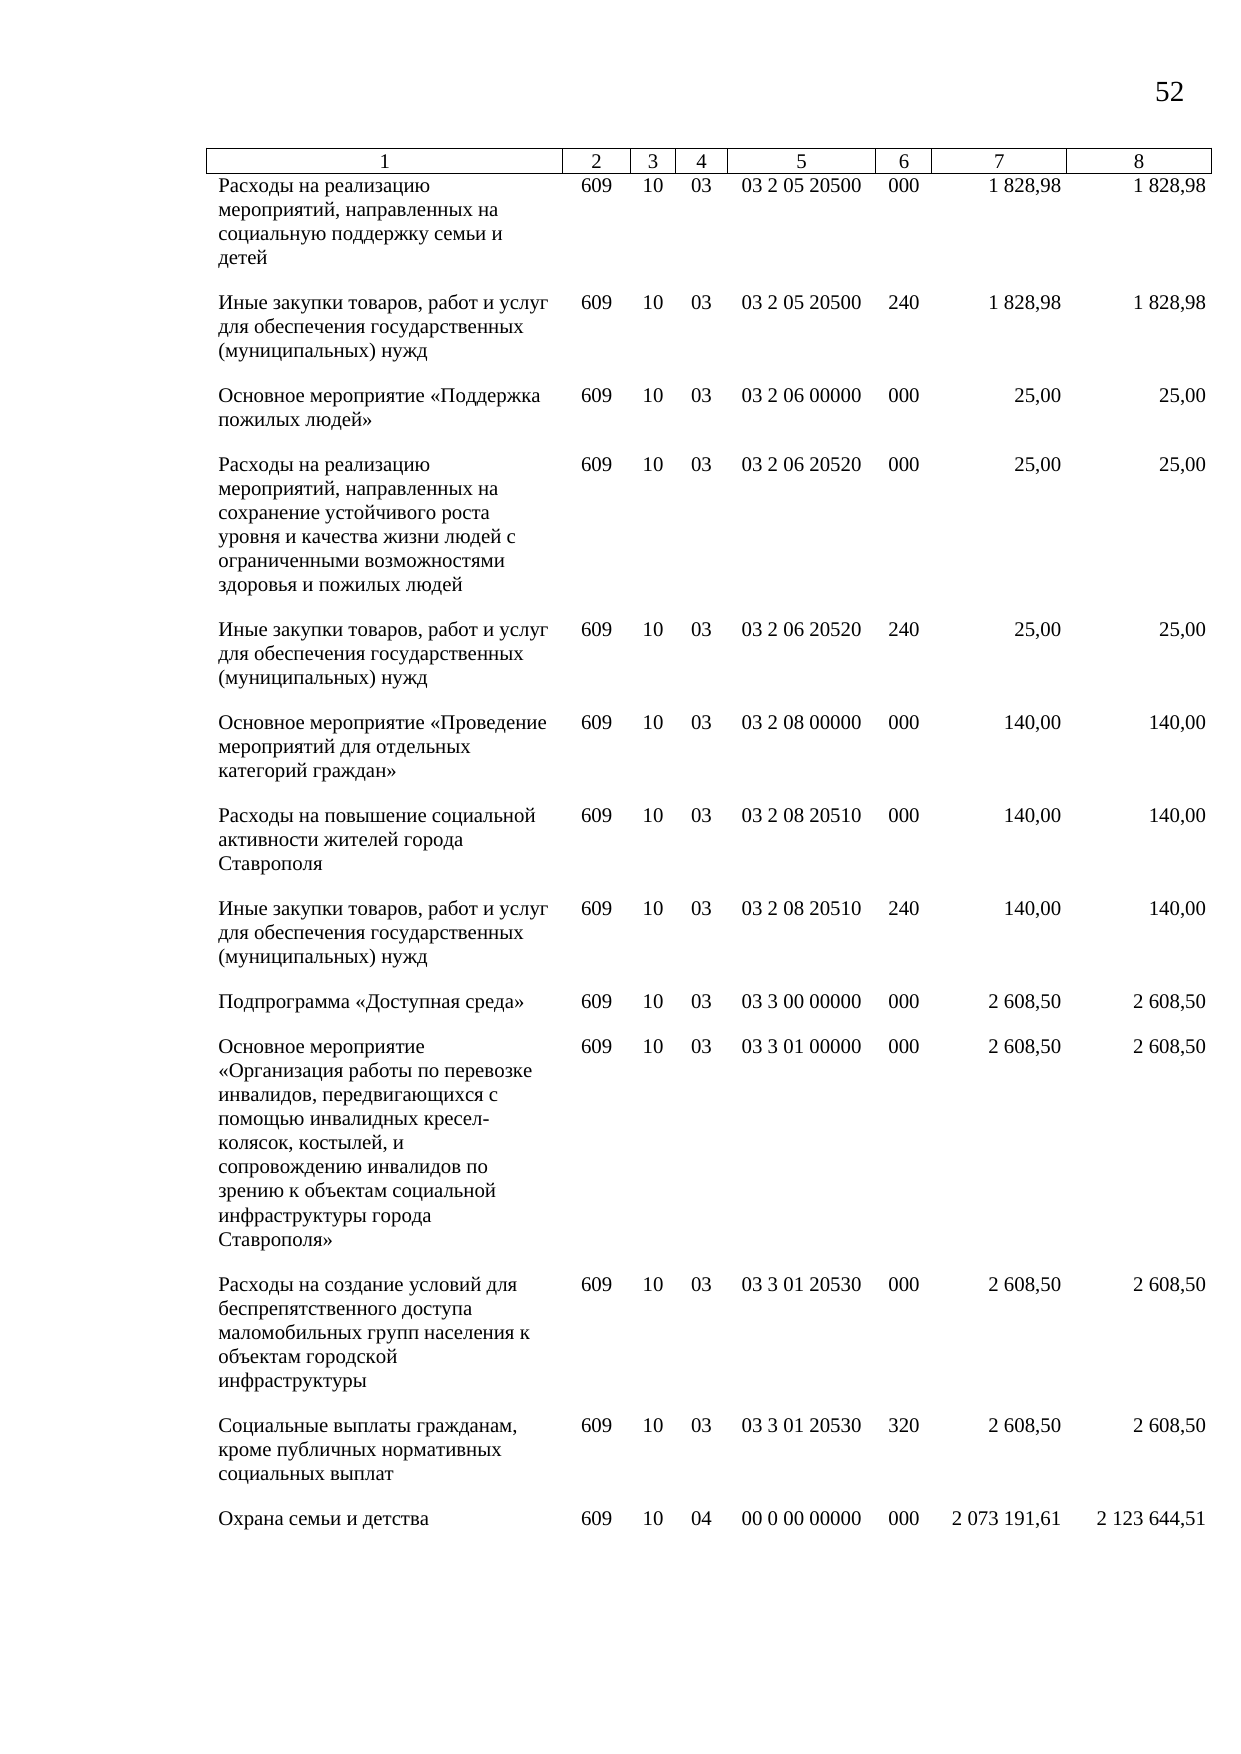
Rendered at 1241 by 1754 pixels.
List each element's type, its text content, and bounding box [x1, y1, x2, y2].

table_header 5 [728, 149, 875, 173]
table_header 1 [207, 149, 562, 173]
table_header 7 [932, 149, 1066, 173]
table_header 6 [876, 149, 931, 173]
table_header 4 [676, 149, 727, 173]
table_header 8 [1067, 149, 1211, 173]
table_header 3 [631, 149, 675, 173]
table_header 2 [563, 149, 630, 173]
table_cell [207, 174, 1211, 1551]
